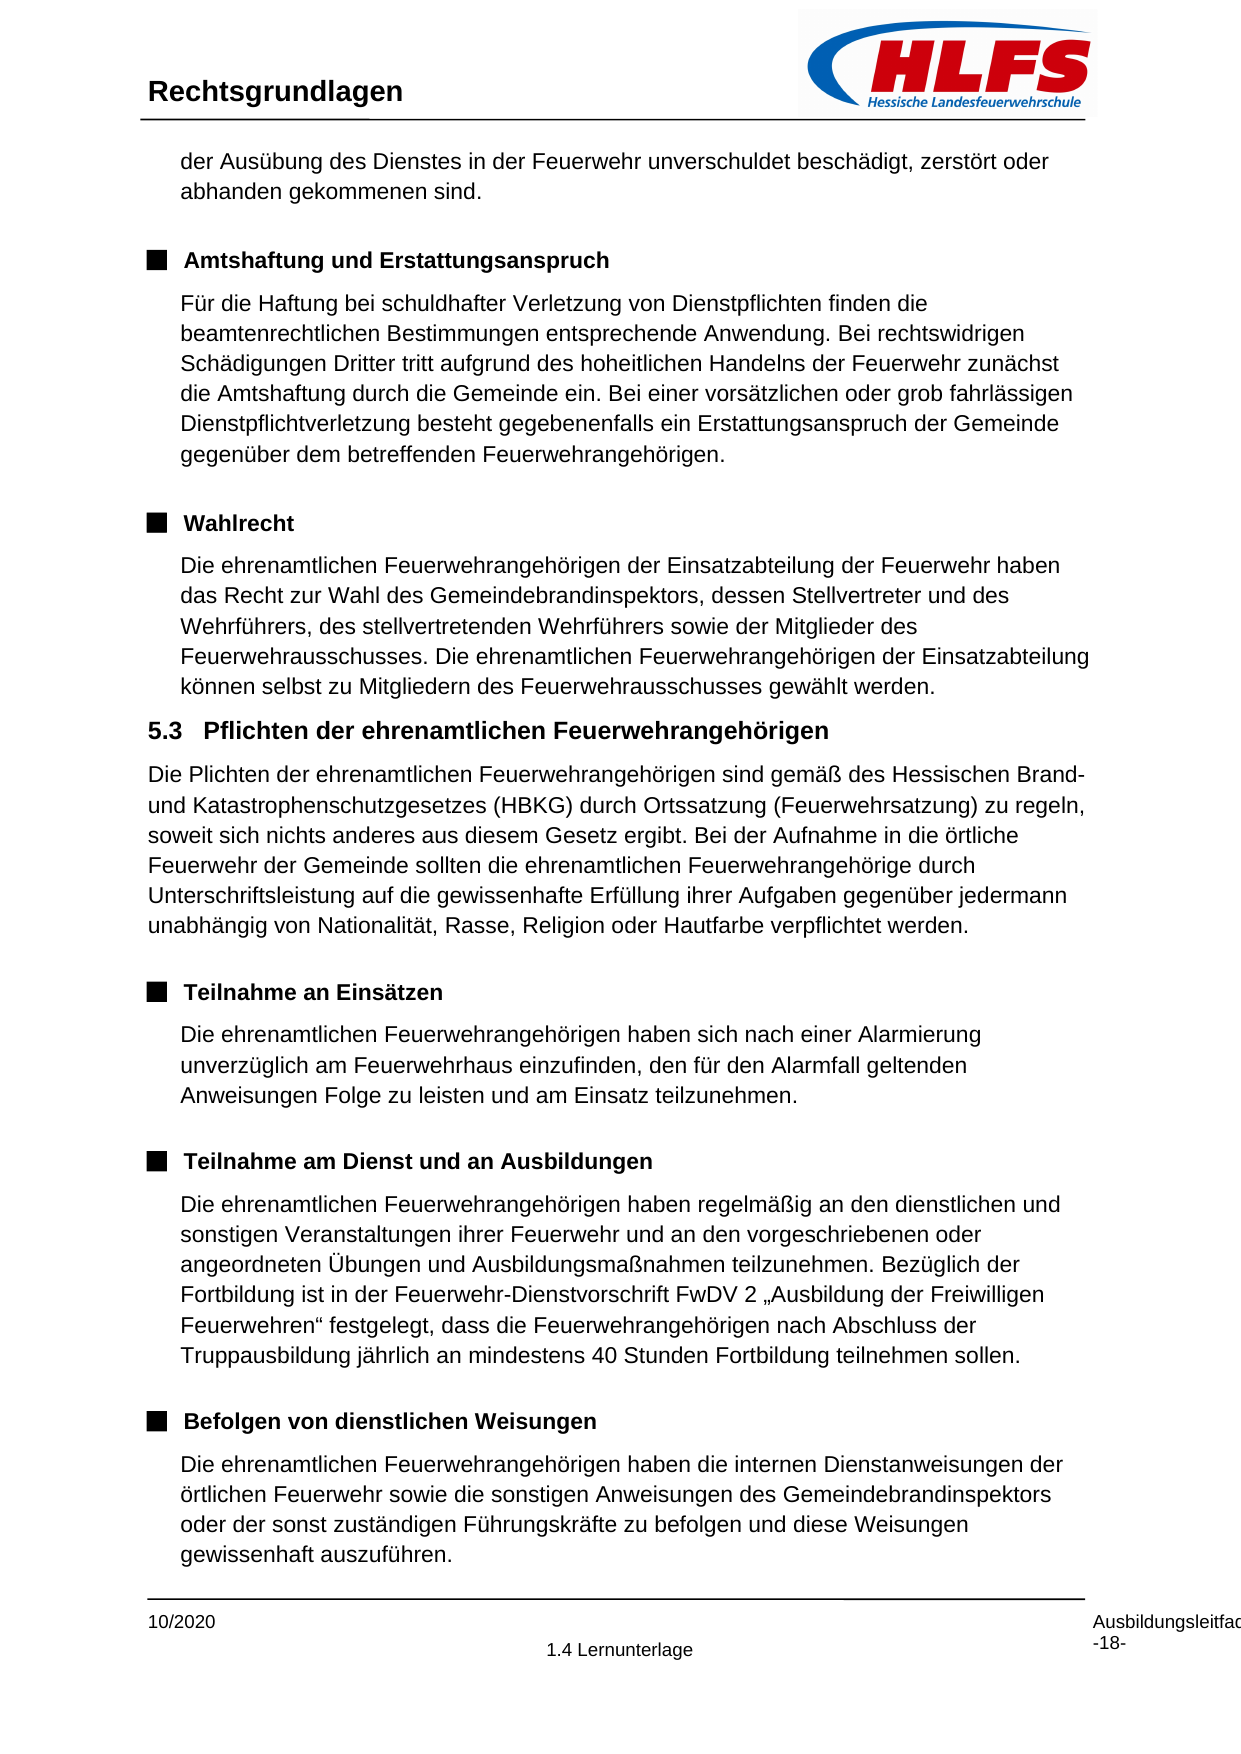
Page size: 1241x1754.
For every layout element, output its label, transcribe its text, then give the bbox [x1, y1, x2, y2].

text Die Plichten der ehrenamtlichen Feuerwehrangehörigen sind gemäß des Hessischen Brand- und Katastrophenschutzgesetzes (HBKG) durch Ortssatzung (Feuerwehrsatzung) zu regeln, soweit sich nichts anderes aus diesem Gesetz ergibt. Bei der Aufnahme in die örtliche Feuerwehr der Gemeinde sollten die ehrenamtlichen Feuerwehrangehörige durch Unterschriftsleistung auf die gewissenhafte Erfüllung ihrer Aufgaben gegenüber jedermann unabhängig von Nationalität, Rasse, Religion oder Hautfarbe verpflichtet werden. [148, 761, 1092, 939]
text Wahlrecht [148, 509, 1092, 536]
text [180, 148, 1092, 204]
text Die ehrenamtlichen Feuerwehrangehörigen der Einsatzabteilung der Feuerwehr haben das Recht zur Wahl des Gemeindebrandinspektors, dessen Stellvertreter und des Wehrführers, des stellvertretenden Wehrführers sowie der Mitglieder des Feuerwehrausschusses. Die ehrenamtlichen Feuerwehrangehörigen der Einsatzabteilung können selbst zu Mitgliedern des Feuerwehrausschusses gewählt werden. [180, 552, 1092, 699]
text Teilnahme an Einsätzen [148, 979, 1092, 1005]
text Die ehrenamtlichen Feuerwehrangehörigen haben regelmäßig an den dienstlichen und sonstigen Veranstaltungen ihrer Feuerwehr und an den vorgeschriebenen oder angeordneten Übungen und Ausbildungsmaßnahmen teilzunehmen. Bezüglich der Fortbildung ist in der Feuerwehr-Dienstvorschrift FwDV 2 „Ausbildung der Freiwilligen Feuerwehren“ festgelegt, dass die Feuerwehrangehörigen nach Abschluss der Truppausbildung jährlich an mindestens 40 Stunden Fortbildung teilnehmen sollen. [180, 1191, 1092, 1368]
text Teilnahme am Dienst und an Ausbildungen [148, 1148, 1092, 1174]
picture [797, 9, 1098, 116]
text Die ehrenamtlichen Feuerwehrangehörigen haben sich nach einer Alarmierung unverzüglich am Feuerwehrhaus einzufinden, den für den Alarmfall geltenden Anweisungen Folge zu leisten und am Einsatz teilzunehmen. [180, 1021, 1092, 1108]
subtitle 5.3 Pflichten der ehrenamtlichen Feuerwehrangehörigen [148, 716, 1092, 744]
text Für die Haftung bei schuldhafter Verletzung von Dienstpflichten finden die beamtenrechtlichen Bestimmungen entsprechende Anwendung. Bei rechtswidrigen Schädigungen Dritter tritt aufgrund des hoheitlichen Handelns der Feuerwehr zunächst die Amtshaftung durch die Gemeinde ein. Bei einer vorsätzlichen oder grob fahrlässigen Dienstpflichtverletzung besteht gegebenenfalls ein Erstattungsanspruch der Gemeinde gegenüber dem betreffenden Feuerwehrangehörigen. [180, 289, 1092, 467]
text Befolgen von dienstlichen Weisungen [148, 1408, 1092, 1434]
text Die ehrenamtlichen Feuerwehrangehörigen haben die internen Dienstanweisungen der örtlichen Feuerwehr sowie die sonstigen Anweisungen des Gemeindebrandinspektors oder der sonst zuständigen Führungskräfte zu befolgen und diese Weisungen gewissenhaft auszuführen. [180, 1451, 1092, 1568]
text Amtshaftung und Erstattungsanspruch [148, 247, 1092, 273]
